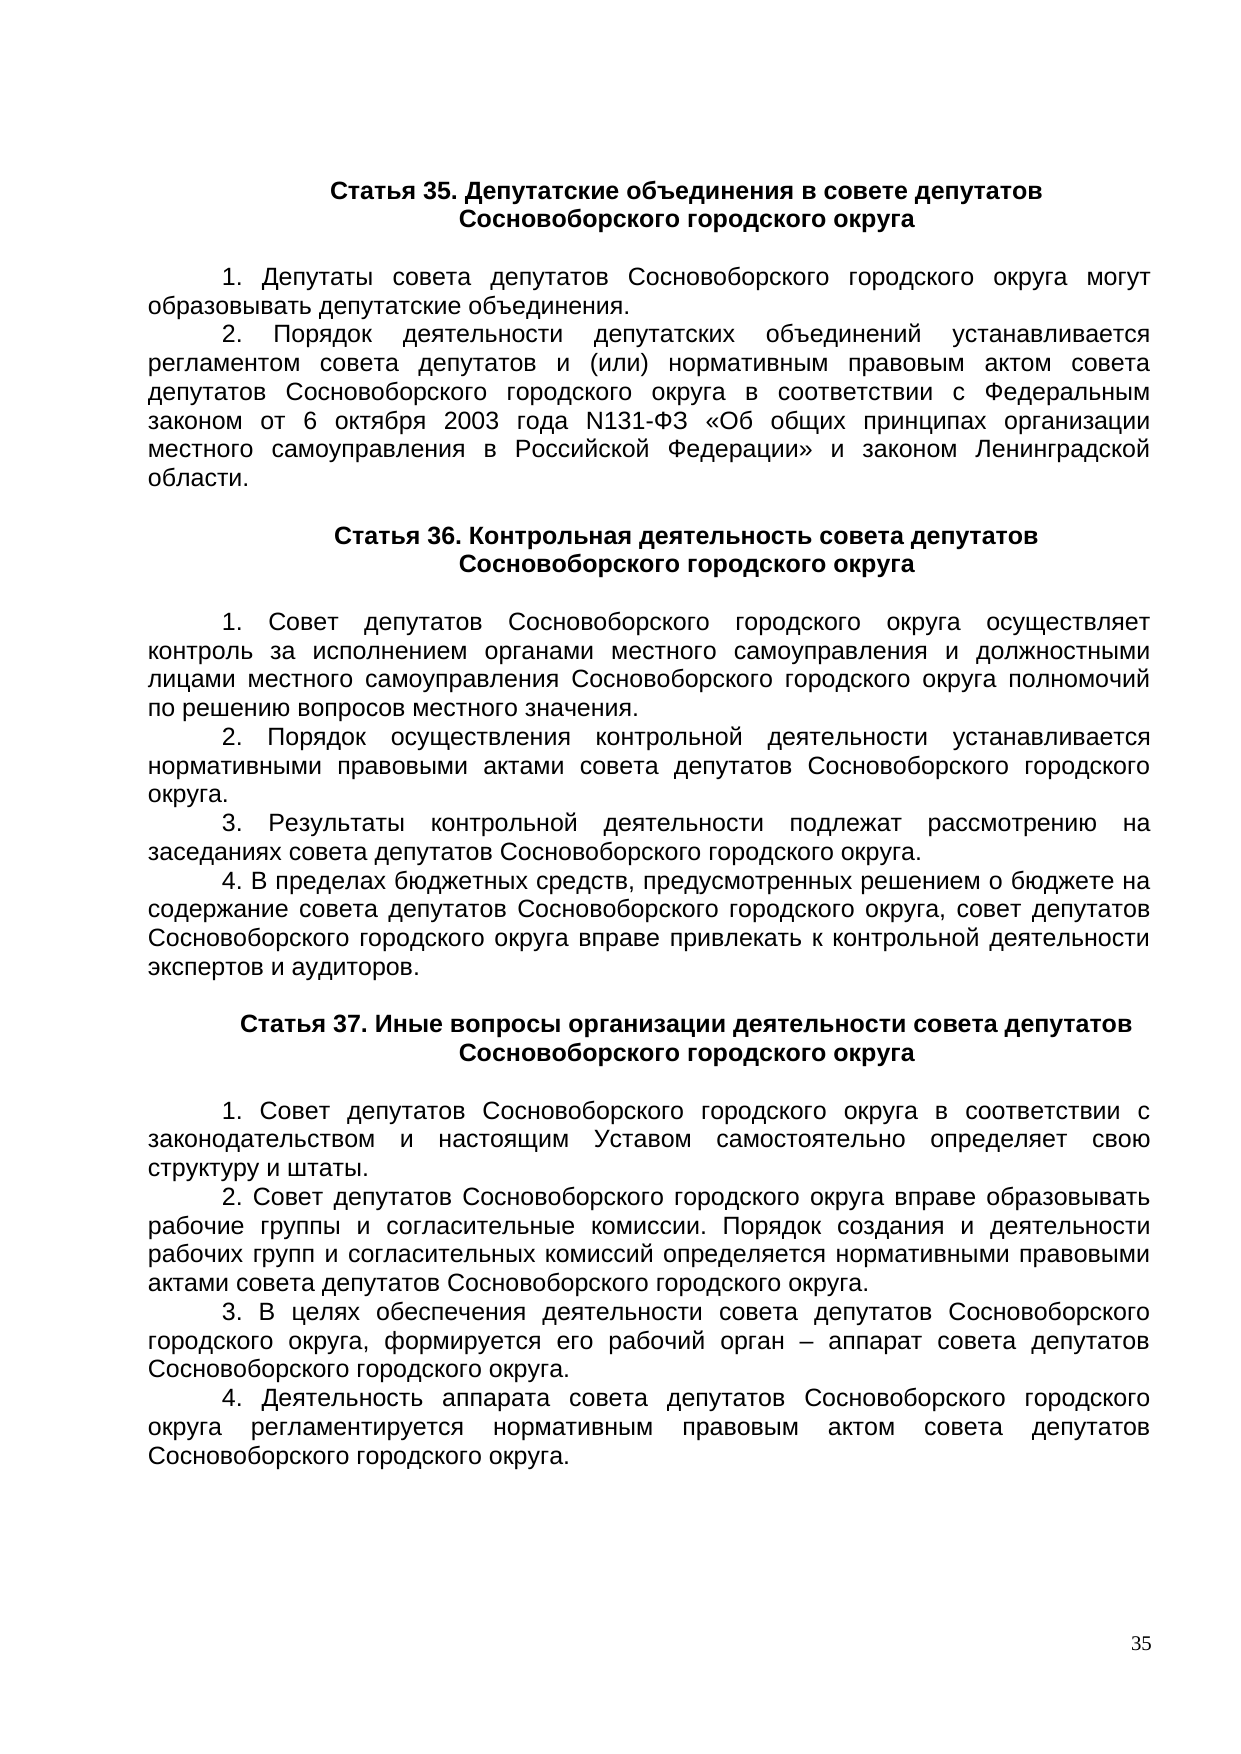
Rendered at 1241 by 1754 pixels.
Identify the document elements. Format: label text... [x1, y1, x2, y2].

text Статья 37. Иные вопросы организации деятельности совета депутатов [148, 1009, 1152, 1038]
text Сосновоборского городского округа [148, 549, 1152, 578]
text Сосновоборского городского округа [148, 1038, 1152, 1067]
text Сосновоборского городского округа [148, 204, 1152, 233]
text Статья 36. Контрольная деятельность совета депутатов [148, 521, 1152, 549]
text 2. Порядок осуществления контрольной деятельности устанавливается нормативными правовыми актами совета депутатов Сосновоборского городского округа. [148, 722, 1152, 808]
text 2. Порядок деятельности депутатских объединений устанавливается регламентом совета депутатов и (или) нормативным правовым актом совета депутатов Сосновоборского городского округа в соответствии с Федеральным законом от 6 октября 2003 года N131-ФЗ «Об общих принципах организации местного самоуправления в Российской Федерации» и законом Ленинградской области. [148, 319, 1152, 492]
text 4. Деятельность аппарата совета депутатов Сосновоборского городского округа регламентируется нормативным правовым актом совета депутатов Сосновоборского городского округа. [148, 1383, 1152, 1469]
text 1. Совет депутатов Сосновоборского городского округа в соответствии с законодательством и настоящим Уставом самостоятельно определяет свою структуру и штаты. [148, 1096, 1152, 1182]
text 1. Депутаты совета депутатов Сосновоборского городского округа могут образовывать депутатские объединения. [148, 262, 1152, 319]
text Статья 35. Депутатские объединения в совете депутатов [148, 176, 1152, 204]
text 4. В пределах бюджетных средств, предусмотренных решением о бюджете на содержание совета депутатов Сосновоборского городского округа, совет депутатов Сосновоборского городского округа вправе привлекать к контрольной деятельности экспертов и аудиторов. [148, 866, 1152, 981]
text 3. В целях обеспечения деятельности совета депутатов Сосновоборского городского округа, формируется его рабочий орган – аппарат совета депутатов Сосновоборского городского округа. [148, 1297, 1152, 1383]
text 1. Совет депутатов Сосновоборского городского округа осуществляет контроль за исполнением органами местного самоуправления и должностными лицами местного самоуправления Сосновоборского городского округа полномочий по решению вопросов местного значения. [148, 607, 1152, 722]
text 2. Совет депутатов Сосновоборского городского округа вправе образовывать рабочие группы и согласительные комиссии. Порядок создания и деятельности рабочих групп и согласительных комиссий определяется нормативными правовыми актами совета депутатов Сосновоборского городского округа. [148, 1182, 1152, 1297]
text 3. Результаты контрольной деятельности подлежат рассмотрению на заседаниях совета депутатов Сосновоборского городского округа. [148, 808, 1152, 866]
